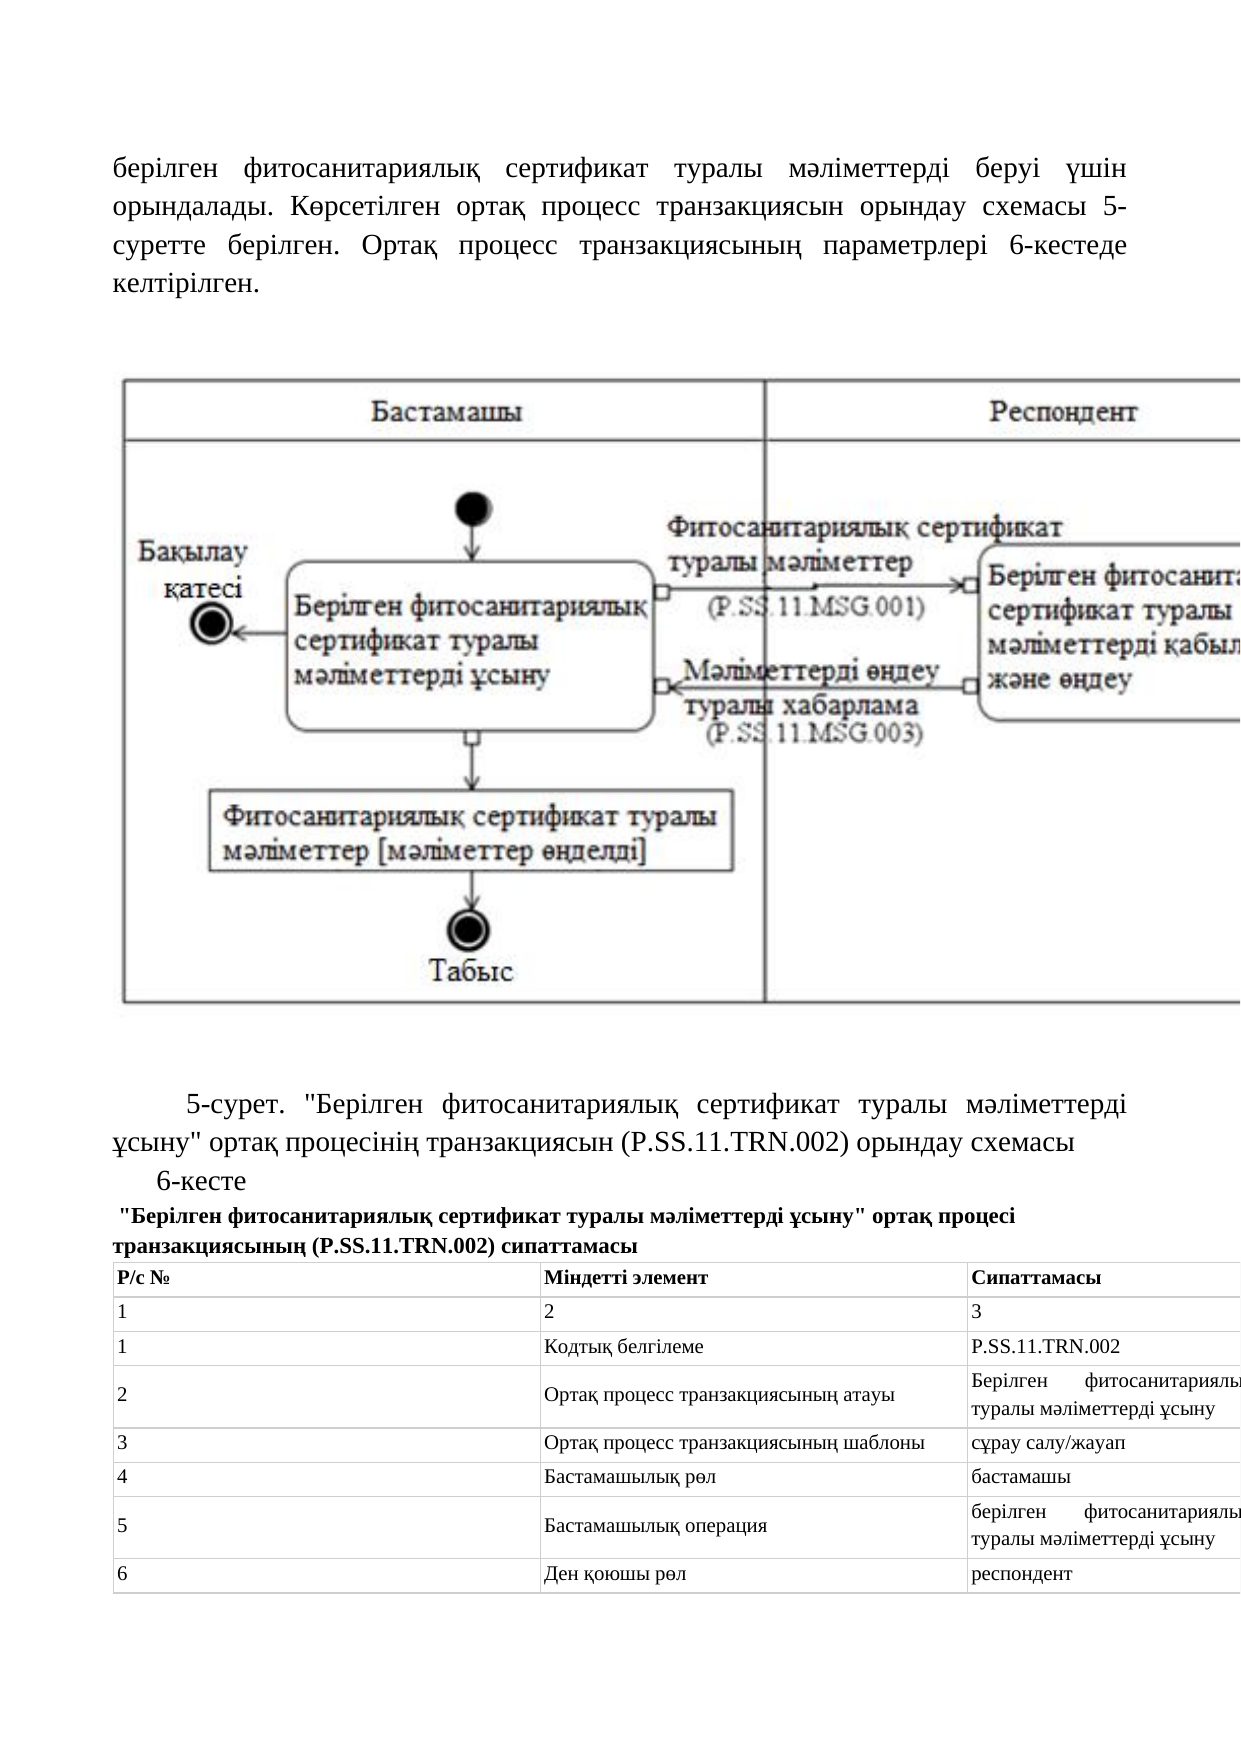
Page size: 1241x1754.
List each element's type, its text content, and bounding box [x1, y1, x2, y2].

table_header Р/с № [114, 1263, 540, 1296]
table_cell сұрау салу/жауап [968, 1429, 1240, 1462]
table_cell 1 [114, 1298, 540, 1331]
table_cell Берілген фитосанитариялық сертификат туралы мәліметтерді ұсыну [968, 1366, 1240, 1427]
table_cell 3 [114, 1429, 540, 1462]
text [112, 150, 1128, 299]
table_cell 4 [114, 1463, 540, 1496]
table_cell 2 [114, 1366, 540, 1427]
table_cell Ортақ процесс транзакциясының шаблоны [541, 1429, 967, 1462]
picture [112, 371, 1241, 1022]
table_cell берілген фитосанитариялық сертификат туралы мәліметтерді ұсыну [968, 1497, 1240, 1558]
table_cell 2 [541, 1298, 967, 1331]
table_cell Ден қоюшы рөл [541, 1559, 967, 1592]
table_cell Бастамашылық операция [541, 1497, 967, 1558]
table_cell 6 [114, 1559, 540, 1592]
text 5-сурет. "Берілген фитосанитариялық сертификат туралы мәліметтерді ұсыну" ортақ процесінің транзакциясын (P.SS.11.TRN.002) орындау схемасы [112, 1086, 1128, 1158]
text 6-кесте [112, 1163, 1128, 1197]
table_cell Бастамашылық рөл [541, 1463, 967, 1496]
table_header Сипаттамасы [968, 1263, 1240, 1296]
table_cell бастамашы [968, 1463, 1240, 1496]
table_header Міндетті элемент [541, 1263, 967, 1296]
table_cell Кодтық белгілеме [541, 1332, 967, 1365]
text "Берілген фитосанитариялық сертификат туралы мәліметтерді ұсыну" ортақ процесі транзакциясының (P.SS.11.TRN.002) сипаттамасы [112, 1202, 1128, 1258]
table_cell респондент [968, 1559, 1240, 1592]
table_cell P.SS.11.TRN.002 [968, 1332, 1240, 1365]
table_cell 1 [114, 1332, 540, 1365]
table_cell Ортақ процесс транзакциясының атауы [541, 1366, 967, 1427]
table_cell 5 [114, 1497, 540, 1558]
table_cell 3 [968, 1298, 1240, 1331]
